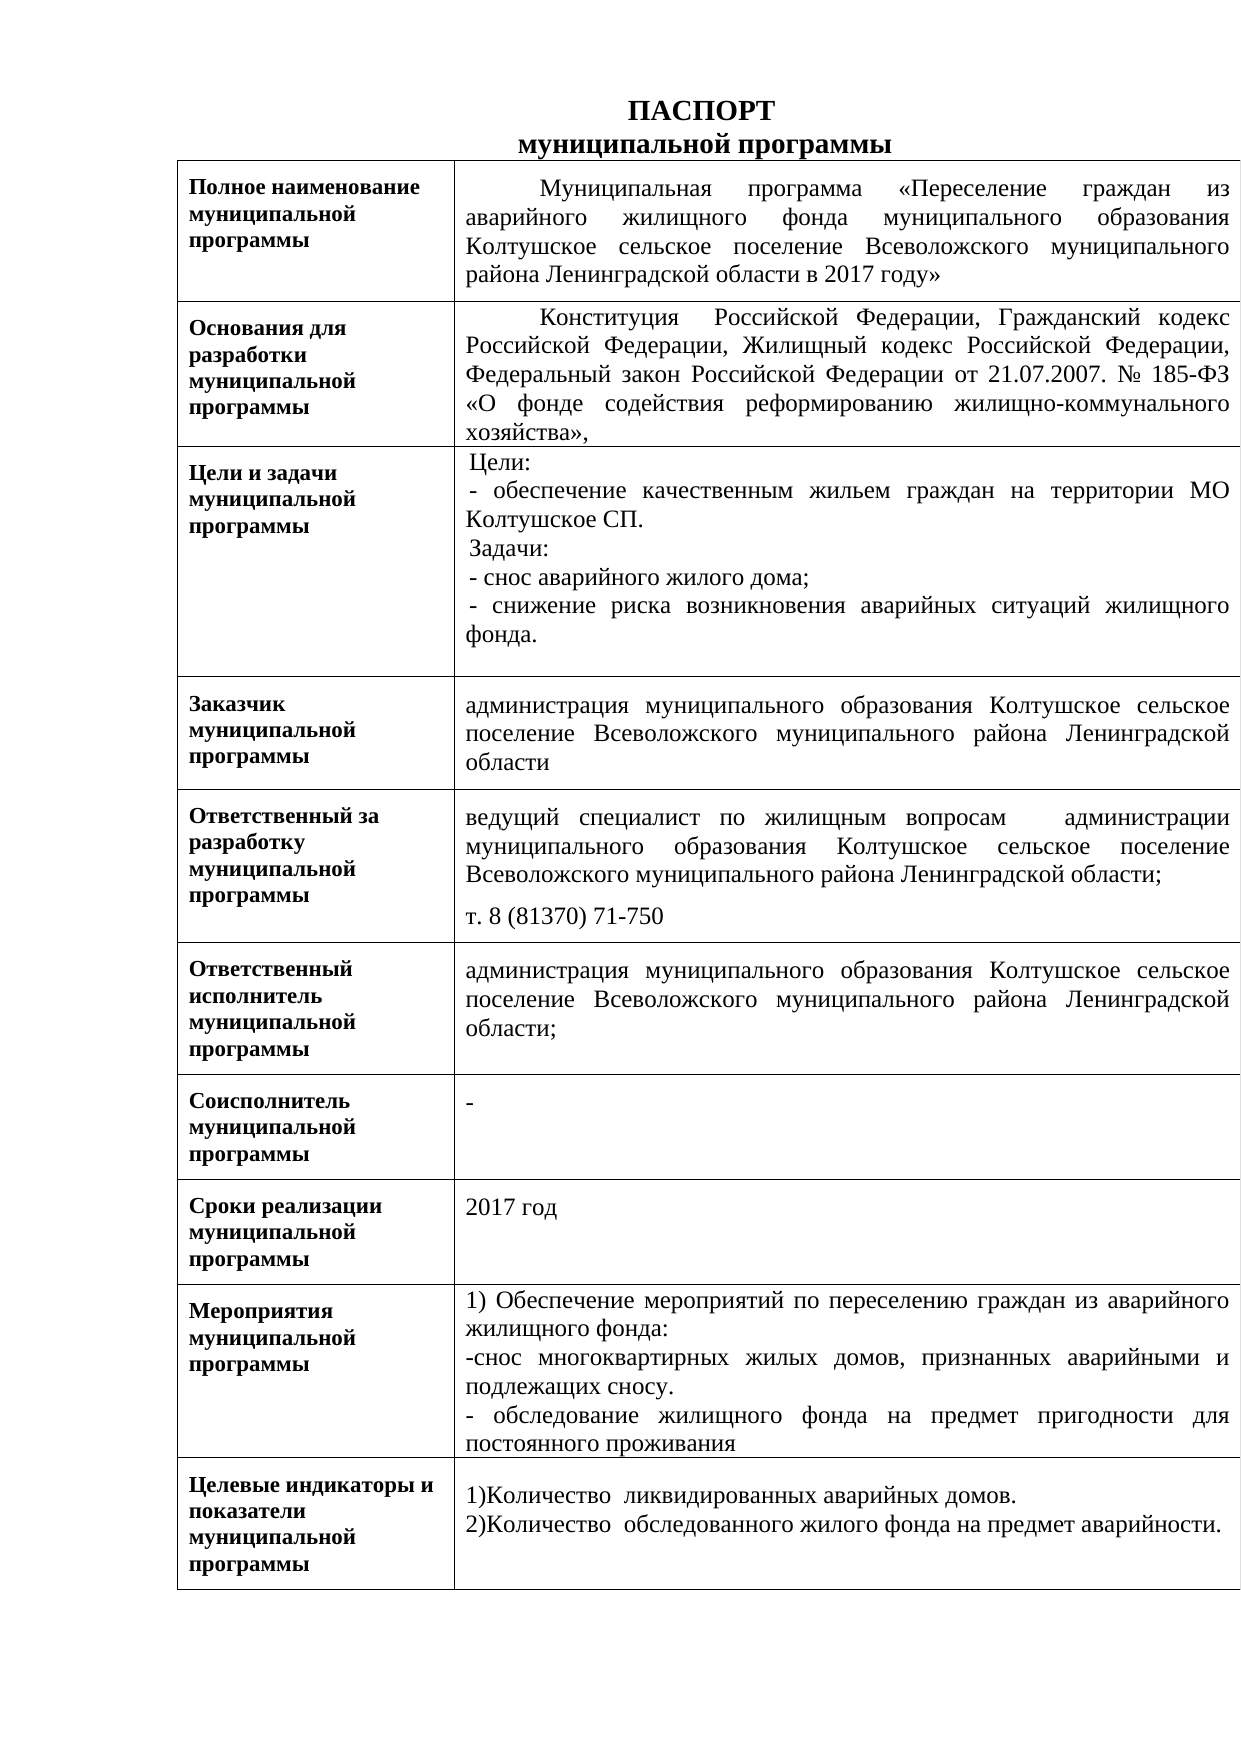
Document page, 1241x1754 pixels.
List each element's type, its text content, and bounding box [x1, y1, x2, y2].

table_cell Цели: - обеспечение качественным жильем граждан на территории МО Колтушское СП. Задачи: - снос аварийного жилого дома; - снижение риска возникновения аварийных ситуаций жилищного фонда. [455, 447, 1240, 676]
table_cell Целевые индикаторы и показатели муниципальной программы [178, 1458, 454, 1589]
table_cell - [455, 1075, 1240, 1178]
table_cell 1)Количество ликвидированных аварийных домов. 2)Количество обследованного жилого фонда на предмет аварийности. [455, 1458, 1240, 1589]
table_cell Заказчик муниципальной программы [178, 677, 454, 788]
table_cell Мероприятия муниципальной программы [178, 1285, 454, 1457]
table_header Муниципальная программа «Переселение граждан из аварийного жилищного фонда муниципального образования Колтушское сельское поселение Всеволожского муниципального района Ленинградской области в 2017 году» [455, 161, 1240, 301]
table_cell Основания для разработки муниципальной программы [178, 302, 454, 446]
table_cell Цели и задачи муниципальной программы [178, 447, 454, 676]
table_cell Конституция Российской Федерации, Гражданский кодекс Российской Федерации, Жилищный кодекс Российской Федерации, Федеральный закон Российской Федерации от 21.07.2007. № 185-ФЗ «О фонде содействия реформированию жилищно-коммунального хозяйства», [455, 302, 1240, 446]
table_cell 1) Обеспечение мероприятий по переселению граждан из аварийного жилищного фонда: -снос многоквартирных жилых домов, признанных аварийными и подлежащих сносу. - обследование жилищного фонда на предмет пригодности для постоянного проживания [455, 1285, 1240, 1457]
table_cell Ответственный исполнитель муниципальной программы [178, 943, 454, 1073]
table_cell администрация муниципального образования Колтушское сельское поселение Всеволожского муниципального района Ленинградской области [455, 677, 1240, 788]
table_cell Соисполнитель муниципальной программы [178, 1075, 454, 1178]
table_cell 2017 год [455, 1180, 1240, 1284]
table_cell Сроки реализации муниципальной программы [178, 1180, 454, 1284]
text муниципальной программы [177, 126, 1152, 160]
table_cell администрация муниципального образования Колтушское сельское поселение Всеволожского муниципального района Ленинградской области; [455, 943, 1240, 1073]
table_header Полное наименование муниципальной программы [178, 161, 454, 301]
table_cell Ответственный за разработку муниципальной программы [178, 790, 454, 942]
table_cell ведущий специалист по жилищным вопросам администрации муниципального образования Колтушское сельское поселение Всеволожского муниципального района Ленинградской области; т. 8 (81370) 71-750 [455, 790, 1240, 942]
text ПАСПОРТ [177, 93, 1152, 126]
